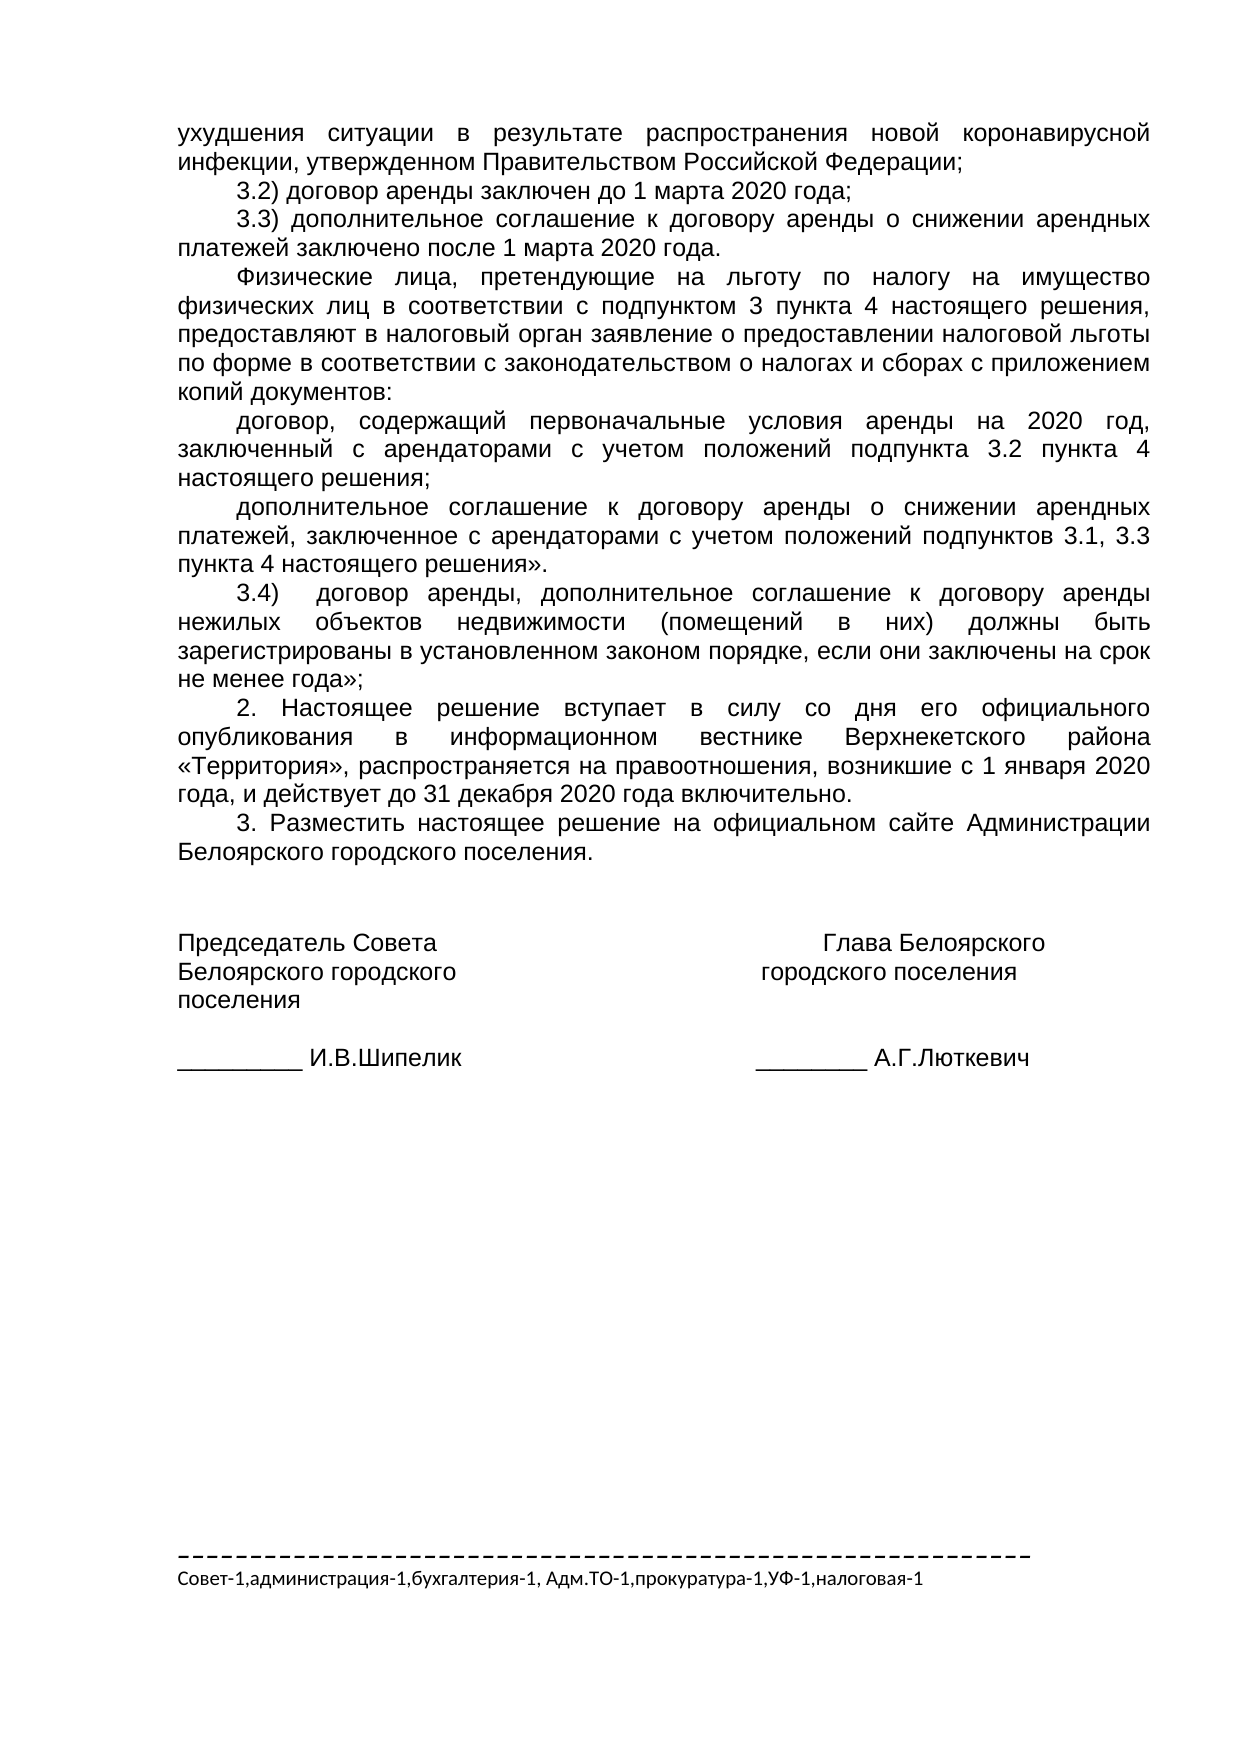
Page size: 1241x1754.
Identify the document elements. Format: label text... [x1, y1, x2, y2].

text 3. Разместить настоящее решение на официальном сайте Администрации Белоярского городского поселения. [177, 808, 1152, 866]
text _________ И.В.Шипелик ________ А.Г.Люткевич [177, 1043, 1152, 1072]
text ___________________________________________________________ Совет-1,администрация-1,бухгалтерия-1, Адм.ТО-1,прокуратура-1,УФ-1,налоговая-1 [177, 1526, 1152, 1591]
text поселения [177, 985, 1152, 1014]
text 3.2) договор аренды заключен до 1 марта 2020 года; [177, 176, 1152, 204]
text 3.3) дополнительное соглашение к договору аренды о снижении арендных платежей заключено после 1 марта 2020 года. [177, 204, 1152, 262]
text Физические лица, претендующие на льготу по налогу на имущество физических лиц в соответствии с подпунктом 3 пункта 4 настоящего решения, предоставляют в налоговый орган заявление о предоставлении налоговой льготы по форме в соответствии с законодательством о налогах и сборах с приложением копий документов: [177, 262, 1152, 406]
text 3.4) договор аренды, дополнительное соглашение к договору аренды нежилых объектов недвижимости (помещений в них) должны быть зарегистрированы в установленном законом порядке, если они заключены на срок не менее года»; [177, 578, 1152, 693]
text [177, 118, 1152, 176]
text 2. Настоящее решение вступает в силу со дня его официального опубликования в информационном вестнике Верхнекетского района «Территория», распространяется на правоотношения, возникшие с 1 января 2020 года, и действует до 31 декабря 2020 года включительно. [177, 693, 1152, 808]
text дополнительное соглашение к договору аренды о снижении арендных платежей, заключенное с арендаторами с учетом положений подпунктов 3.1, 3.3 пункта 4 настоящего решения». [177, 492, 1152, 578]
text Председатель Совета Глава Белоярского [177, 928, 1152, 957]
text договор, содержащий первоначальные условия аренды на 2020 год, заключенный с арендаторами с учетом положений подпункта 3.2 пункта 4 настоящего решения; [177, 406, 1152, 492]
text Белоярского городского городского поселения [177, 957, 1152, 985]
